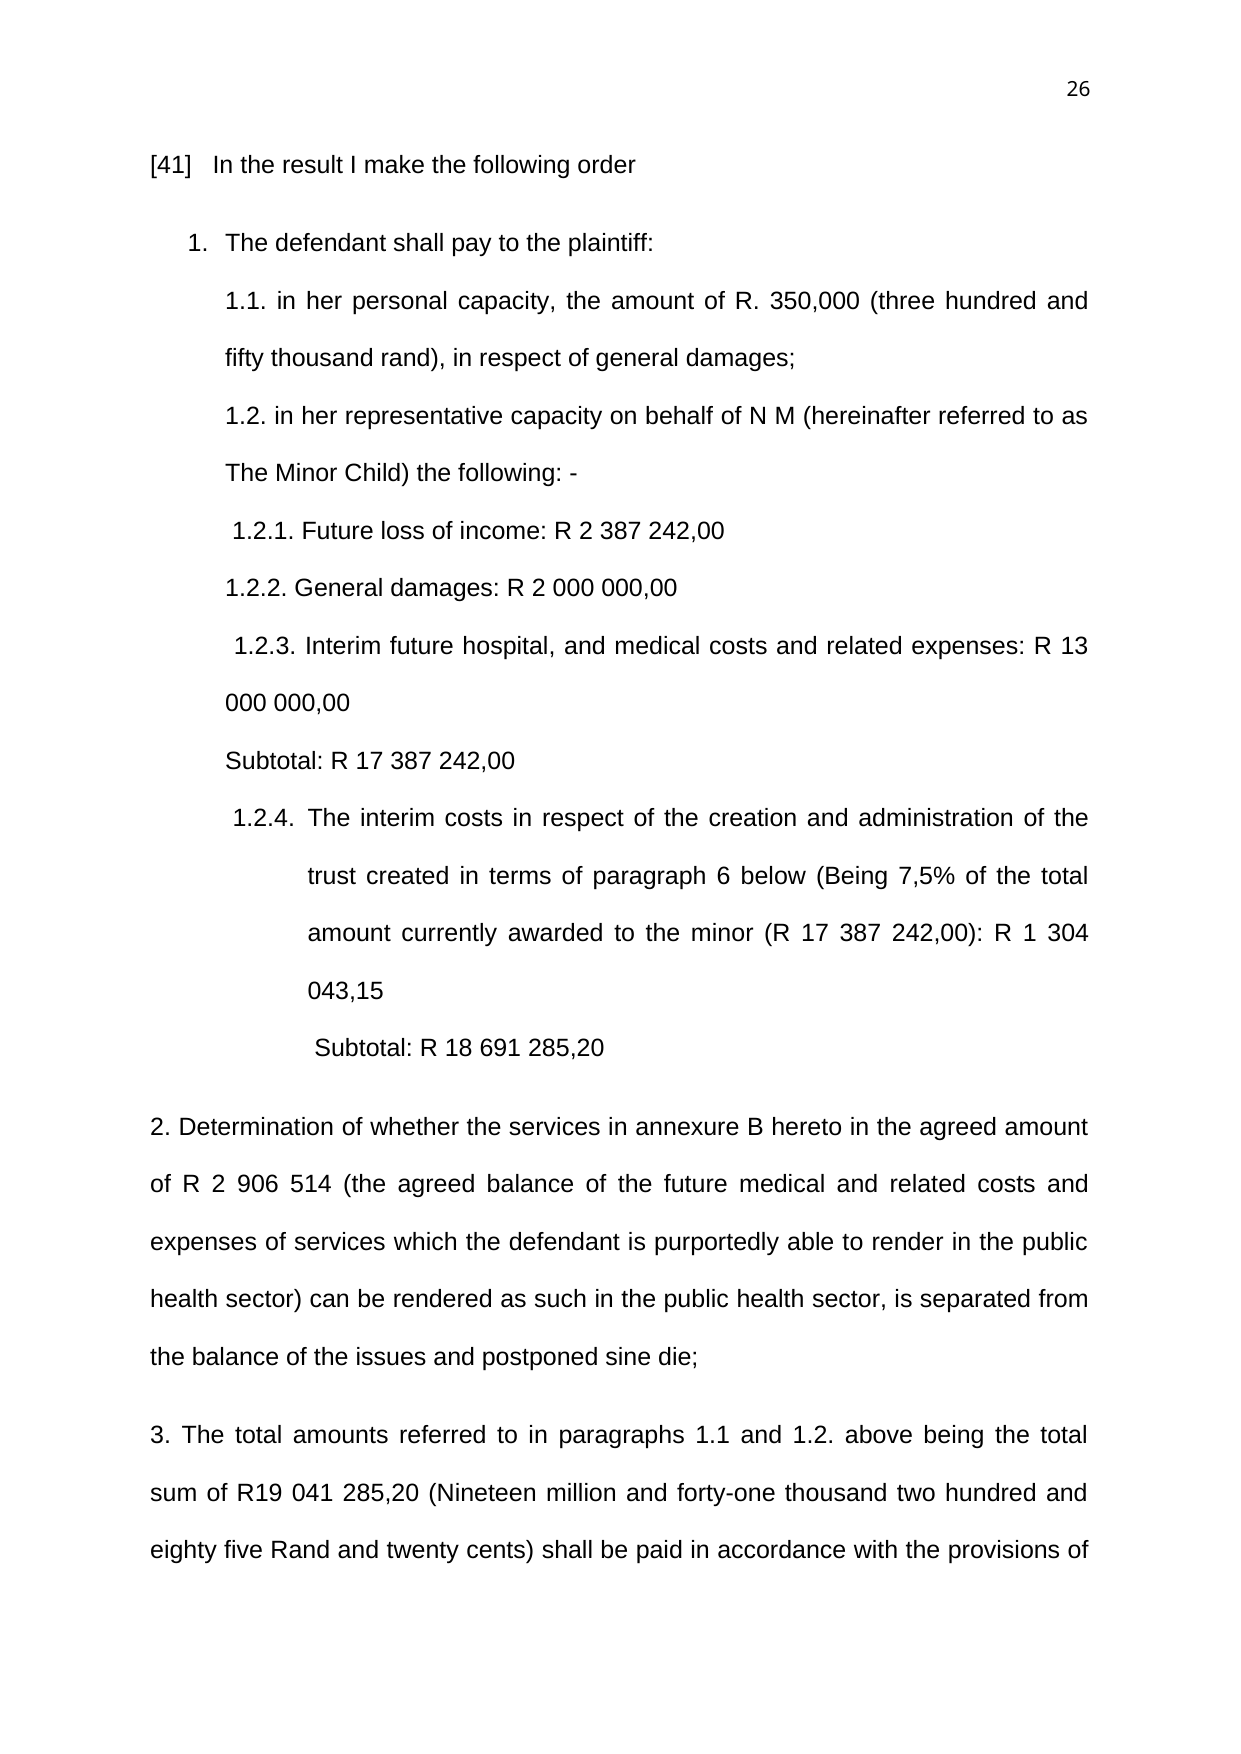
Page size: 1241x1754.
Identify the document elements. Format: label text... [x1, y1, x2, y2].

list 1.2.3. Interim future hospital, and medical costs and related expenses: R 13 000 000,00 [225, 631, 1090, 717]
list 1.2. in her representative capacity on behalf of N M (hereinafter referred to as The Minor Child) the following: - [225, 401, 1090, 487]
list The defendant shall pay to the plaintiff: [187, 228, 1090, 257]
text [150, 1420, 1090, 1564]
list 1.1. in her personal capacity, the amount of R. 350,000 (three hundred and fifty thousand rand), in respect of general damages; [225, 286, 1090, 372]
list Subtotal: R 18 691 285,20 [307, 1033, 1090, 1062]
text 2. Determination of whether the services in annexure B hereto in the agreed amount of R 2 906 514 (the agreed balance of the future medical and related costs and expenses of services which the defendant is purportedly able to render in the public health sector) can be rendered as such in the public health sector, is separated from the balance of the issues and postponed sine die; [150, 1112, 1090, 1370]
list The interim costs in respect of the creation and administration of the trust created in terms of paragraph 6 below (Being 7,5% of the total amount currently awarded to the minor (R 17 387 242,00): R 1 304 043,15 [232, 803, 1090, 1004]
list Subtotal: R 17 387 242,00 [225, 746, 1090, 774]
list 1.2.2. General damages: R 2 000 000,00 [225, 573, 1090, 602]
list 1.2.1. Future loss of income: R 2 387 242,00 [225, 516, 1090, 544]
text [41] In the result I make the following order [150, 150, 1090, 179]
